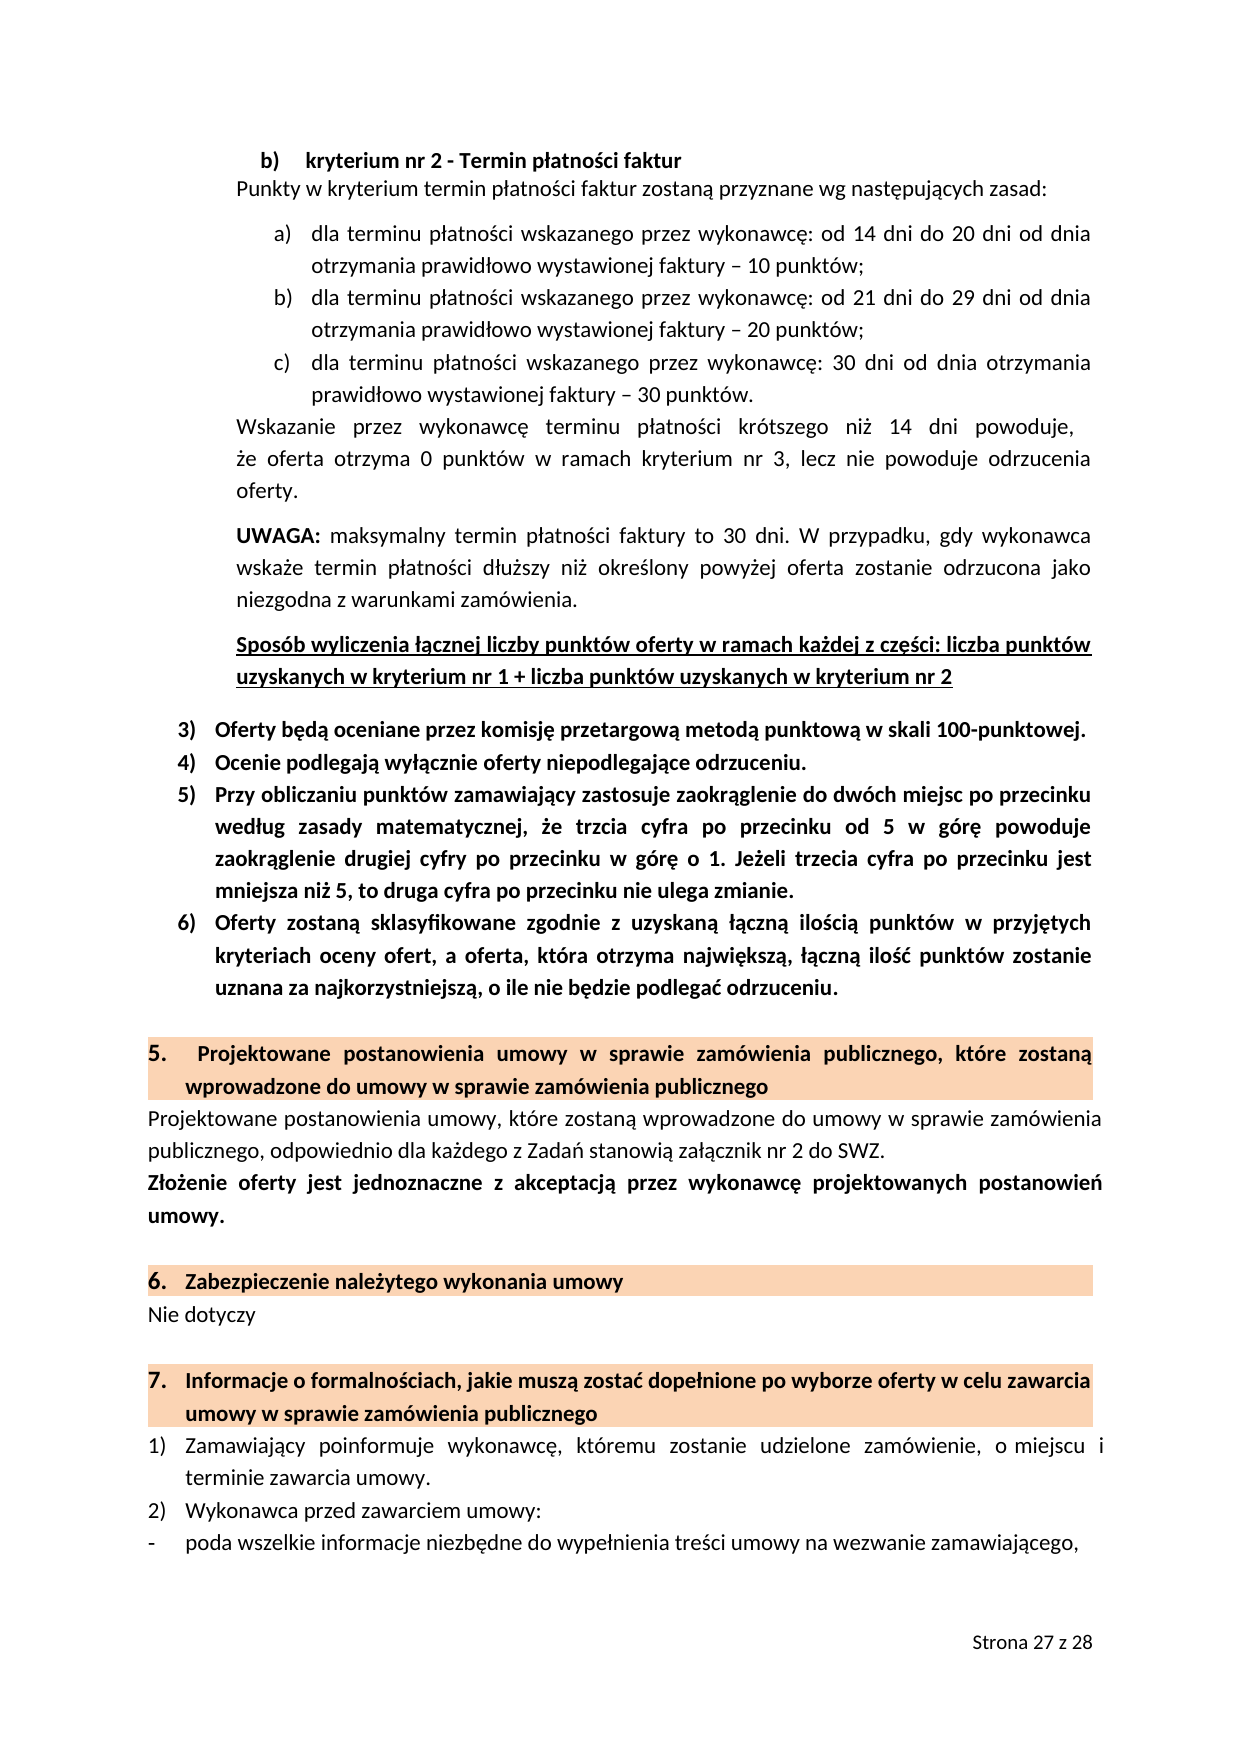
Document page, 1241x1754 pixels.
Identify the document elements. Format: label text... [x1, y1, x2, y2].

list Zamawiający poinformuje wykonawcę, któremu zostanie udzielone zamówienie, o miejscu i terminie zawarcia umowy. [148, 1431, 1104, 1492]
text UWAGA: maksymalny termin płatności faktury to 30 dni. W przypadku, gdy wykonawca wskaże termin płatności dłuższy niż określony powyżej oferta zostanie odrzucona jako niezgodna z warunkami zamówienia. [236, 521, 1093, 613]
list poda wszelkie informacje niezbędne do wypełnienia treści umowy na wezwanie zamawiającego, [148, 1528, 1104, 1556]
list kryterium nr 2 - Termin płatności faktur [260, 146, 1093, 174]
list Zabezpieczenie należytego wykonania umowy [148, 1265, 1093, 1296]
text Złożenie oferty jest jednoznaczne z akceptacją przez wykonawcę projektowanych postanowień umowy. [148, 1168, 1104, 1229]
text Sposób wyliczenia łącznej liczby punktów oferty w ramach każdej z części: liczba punktów uzyskanych w kryterium nr 1 + liczba punktów uzyskanych w kryterium nr 2 [236, 630, 1093, 690]
text Nie dotyczy [148, 1300, 1104, 1328]
text Projektowane postanowienia umowy, które zostaną wprowadzone do umowy w sprawie zamówienia publicznego, odpowiednio dla każdego z Zadań stanowią załącznik nr 2 do SWZ. [148, 1104, 1104, 1164]
list Informacje o formalnościach, jakie muszą zostać dopełnione po wyborze oferty w celu zawarcia umowy w sprawie zamówienia publicznego [148, 1364, 1093, 1427]
list Projektowane postanowienia umowy w sprawie zamówienia publicznego, które zostaną wprowadzone do umowy w sprawie zamówienia publicznego [148, 1037, 1093, 1100]
list dla terminu płatności wskazanego przez wykonawcę: 30 dni od dnia otrzymania prawidłowo wystawionej faktury – 30 punktów. [274, 348, 1093, 408]
text Punkty w kryterium termin płatności faktur zostaną przyznane wg następujących zasad: [236, 174, 1093, 202]
list Oferty zostaną sklasyfikowane zgodnie z uzyskaną łączną ilością punktów w przyjętych kryteriach oceny ofert, a oferta, która otrzyma największą, łączną ilość punktów zostanie uznana za najkorzystniejszą, o ile nie będzie podlegać odrzuceniu. [177, 908, 1093, 1001]
list dla terminu płatności wskazanego przez wykonawcę: od 14 dni do 20 dni od dnia otrzymania prawidłowo wystawionej faktury – 10 punktów; [274, 219, 1093, 279]
list Wykonawca przed zawarciem umowy: [148, 1496, 1104, 1524]
list Przy obliczaniu punktów zamawiający zastosuje zaokrąglenie do dwóch miejsc po przecinku według zasady matematycznej, że trzcia cyfra po przecinku od 5 w górę powoduje zaokrąglenie drugiej cyfry po przecinku w górę o 1. Jeżeli trzecia cyfra po przecinku jest mniejsza niż 5, to druga cyfra po przecinku nie ulega zmianie. [177, 780, 1093, 904]
list dla terminu płatności wskazanego przez wykonawcę: od 21 dni do 29 dni od dnia otrzymania prawidłowo wystawionej faktury – 20 punktów; [274, 283, 1093, 343]
list Ocenie podlegają wyłącznie oferty niepodlegające odrzuceniu. [177, 748, 1093, 776]
list Oferty będą oceniane przez komisję przetargową metodą punktową w skali 100-punktowej. [177, 715, 1093, 743]
text Wskazanie przez wykonawcę terminu płatności krótszego niż 14 dni powoduje, że oferta otrzyma 0 punktów w ramach kryterium nr 3, lecz nie powoduje odrzucenia oferty. [236, 412, 1093, 504]
